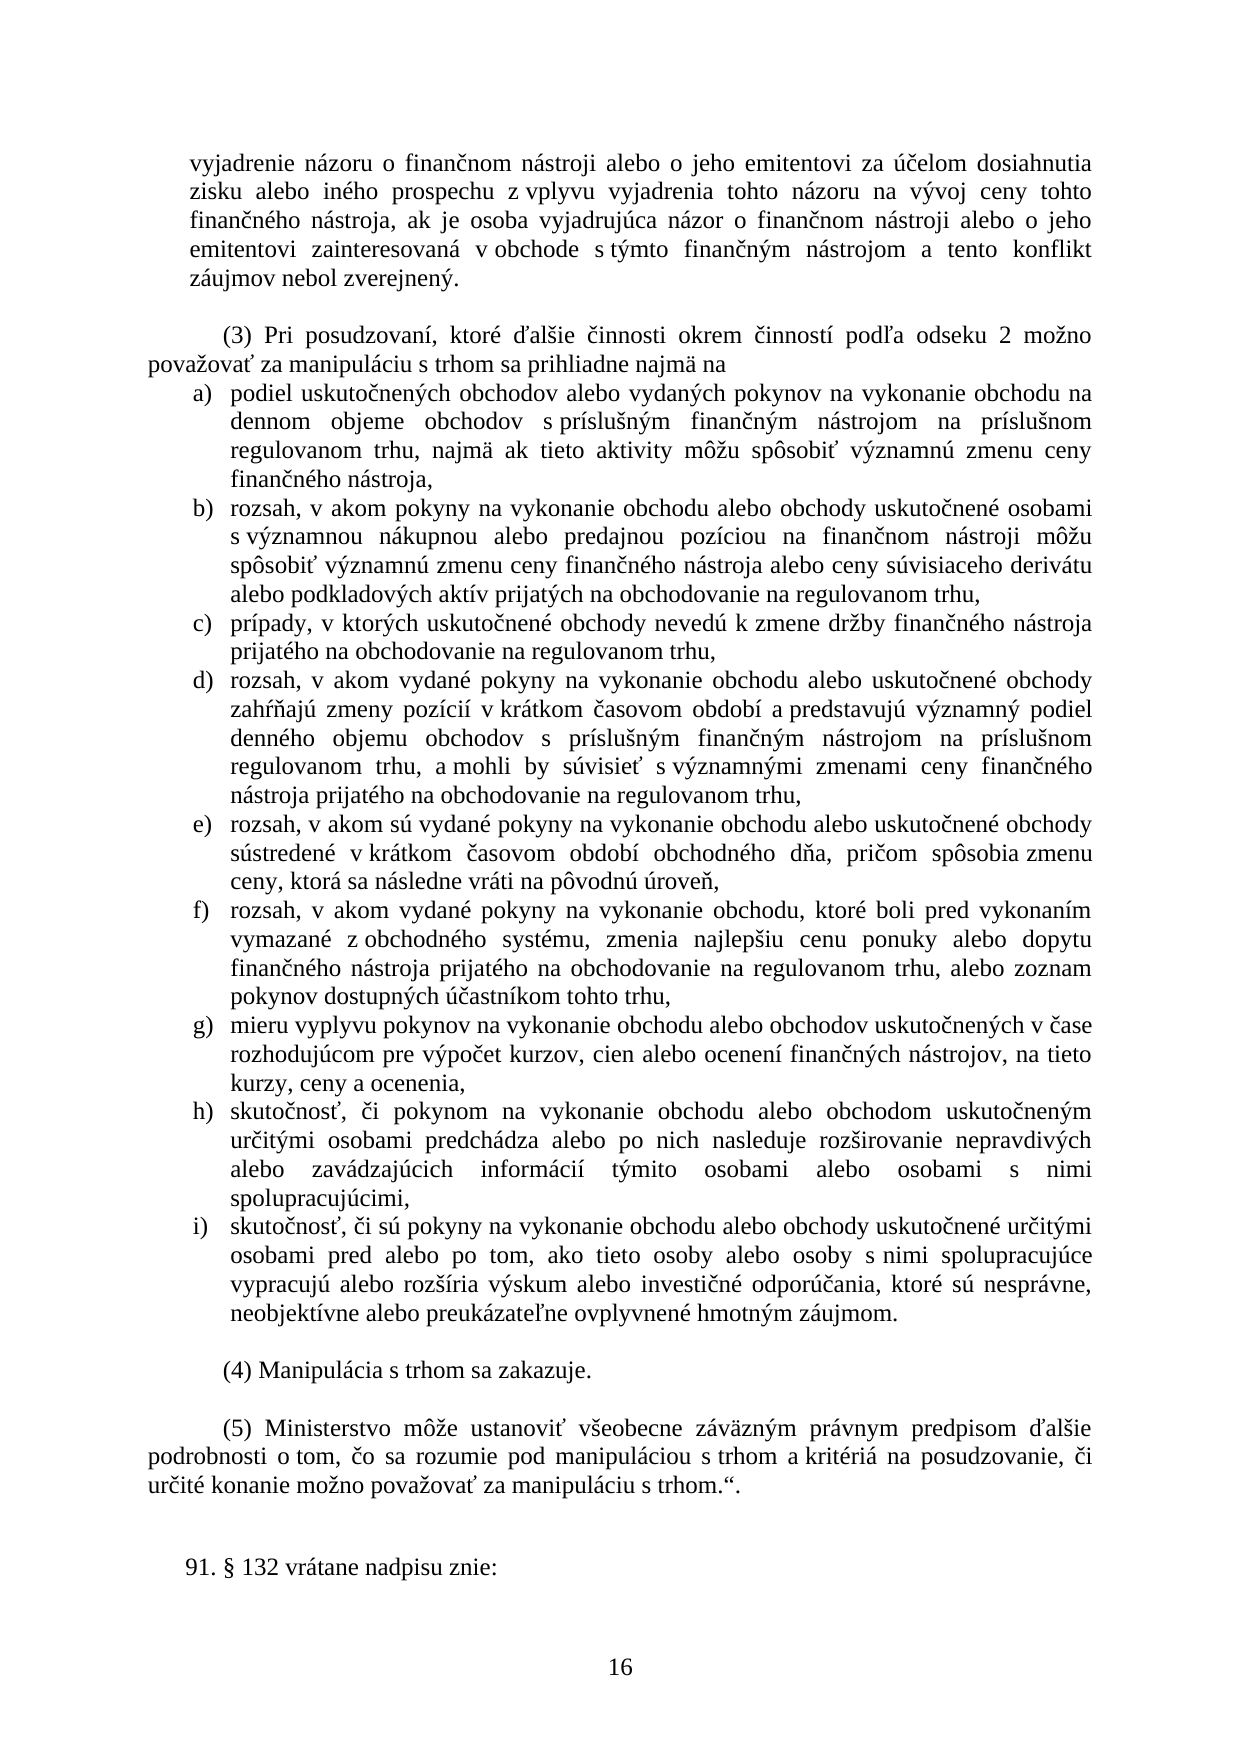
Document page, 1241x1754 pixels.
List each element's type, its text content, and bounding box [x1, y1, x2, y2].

list rozsah, v akom vydané pokyny na vykonanie obchodu alebo uskutočnené obchody zahŕňajú zmeny pozícií v krátkom časovom období a predstavujú významný podiel denného objemu obchodov s príslušným finančným nástrojom na príslušnom regulovanom trhu, a mohli by súvisieť s významnými zmenami ceny finančného nástroja prijatého na obchodovanie na regulovanom trhu, [193, 665, 1093, 809]
list rozsah, v akom pokyny na vykonanie obchodu alebo obchody uskutočnené osobami s významnou nákupnou alebo predajnou pozíciou na finančnom nástroji môžu spôsobiť významnú zmenu ceny finančného nástroja alebo ceny súvisiaceho derivátu alebo podkladových aktív prijatých na obchodovanie na regulovanom trhu, [193, 493, 1093, 608]
list skutočnosť, či pokynom na vykonanie obchodu alebo obchodom uskutočneným určitými osobami predchádza alebo po nich nasleduje rozširovanie nepravdivých alebo zavádzajúcich informácií týmito osobami alebo osobami s nimi spolupracujúcimi, [193, 1096, 1093, 1211]
text (4) Manipulácia s trhom sa zakazuje. [148, 1355, 1093, 1384]
list podiel uskutočnených obchodov alebo vydaných pokynov na vykonanie obchodu na dennom objeme obchodov s príslušným finančným nástrojom na príslušnom regulovanom trhu, najmä ak tieto aktivity môžu spôsobiť významnú zmenu ceny finančného nástroja, [193, 378, 1093, 493]
text (5) Ministerstvo môže ustanoviť všeobecne záväzným právnym predpisom ďalšie podrobnosti o tom, čo sa rozumie pod manipuláciou s trhom a kritériá na posudzovanie, či určité konanie možno považovať za manipuláciu s trhom.“. [148, 1413, 1093, 1499]
list prípady, v ktorých uskutočnené obchody nevedú k zmene držby finančného nástroja prijatého na obchodovanie na regulovanom trhu, [193, 608, 1093, 665]
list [148, 148, 1093, 291]
list § 132 vrátane nadpisu znie: [185, 1552, 1093, 1580]
list skutočnosť, či sú pokyny na vykonanie obchodu alebo obchody uskutočnené určitými osobami pred alebo po tom, ako tieto osoby alebo osoby s nimi spolupracujúce vypracujú alebo rozšíria výskum alebo investičné odporúčania, ktoré sú nesprávne, neobjektívne alebo preukázateľne ovplyvnené hmotným záujmom. [193, 1211, 1093, 1326]
list mieru vyplyvu pokynov na vykonanie obchodu alebo obchodov uskutočnených v čase rozhodujúcom pre výpočet kurzov, cien alebo ocenení finančných nástrojov, na tieto kurzy, ceny a ocenenia, [193, 1010, 1093, 1096]
text (3) Pri posudzovaní, ktoré ďalšie činnosti okrem činností podľa odseku 2 možno považovať za manipuláciu s trhom sa prihliadne najmä na [148, 320, 1093, 378]
list rozsah, v akom vydané pokyny na vykonanie obchodu, ktoré boli pred vykonaním vymazané z obchodného systému, zmenia najlepšiu cenu ponuky alebo dopytu finančného nástroja prijatého na obchodovanie na regulovanom trhu, alebo zoznam pokynov dostupných účastníkom tohto trhu, [193, 895, 1093, 1010]
list rozsah, v akom sú vydané pokyny na vykonanie obchodu alebo uskutočnené obchody sústredené v krátkom časovom období obchodného dňa, pričom spôsobia zmenu ceny, ktorá sa následne vráti na pôvodnú úroveň, [193, 809, 1093, 895]
